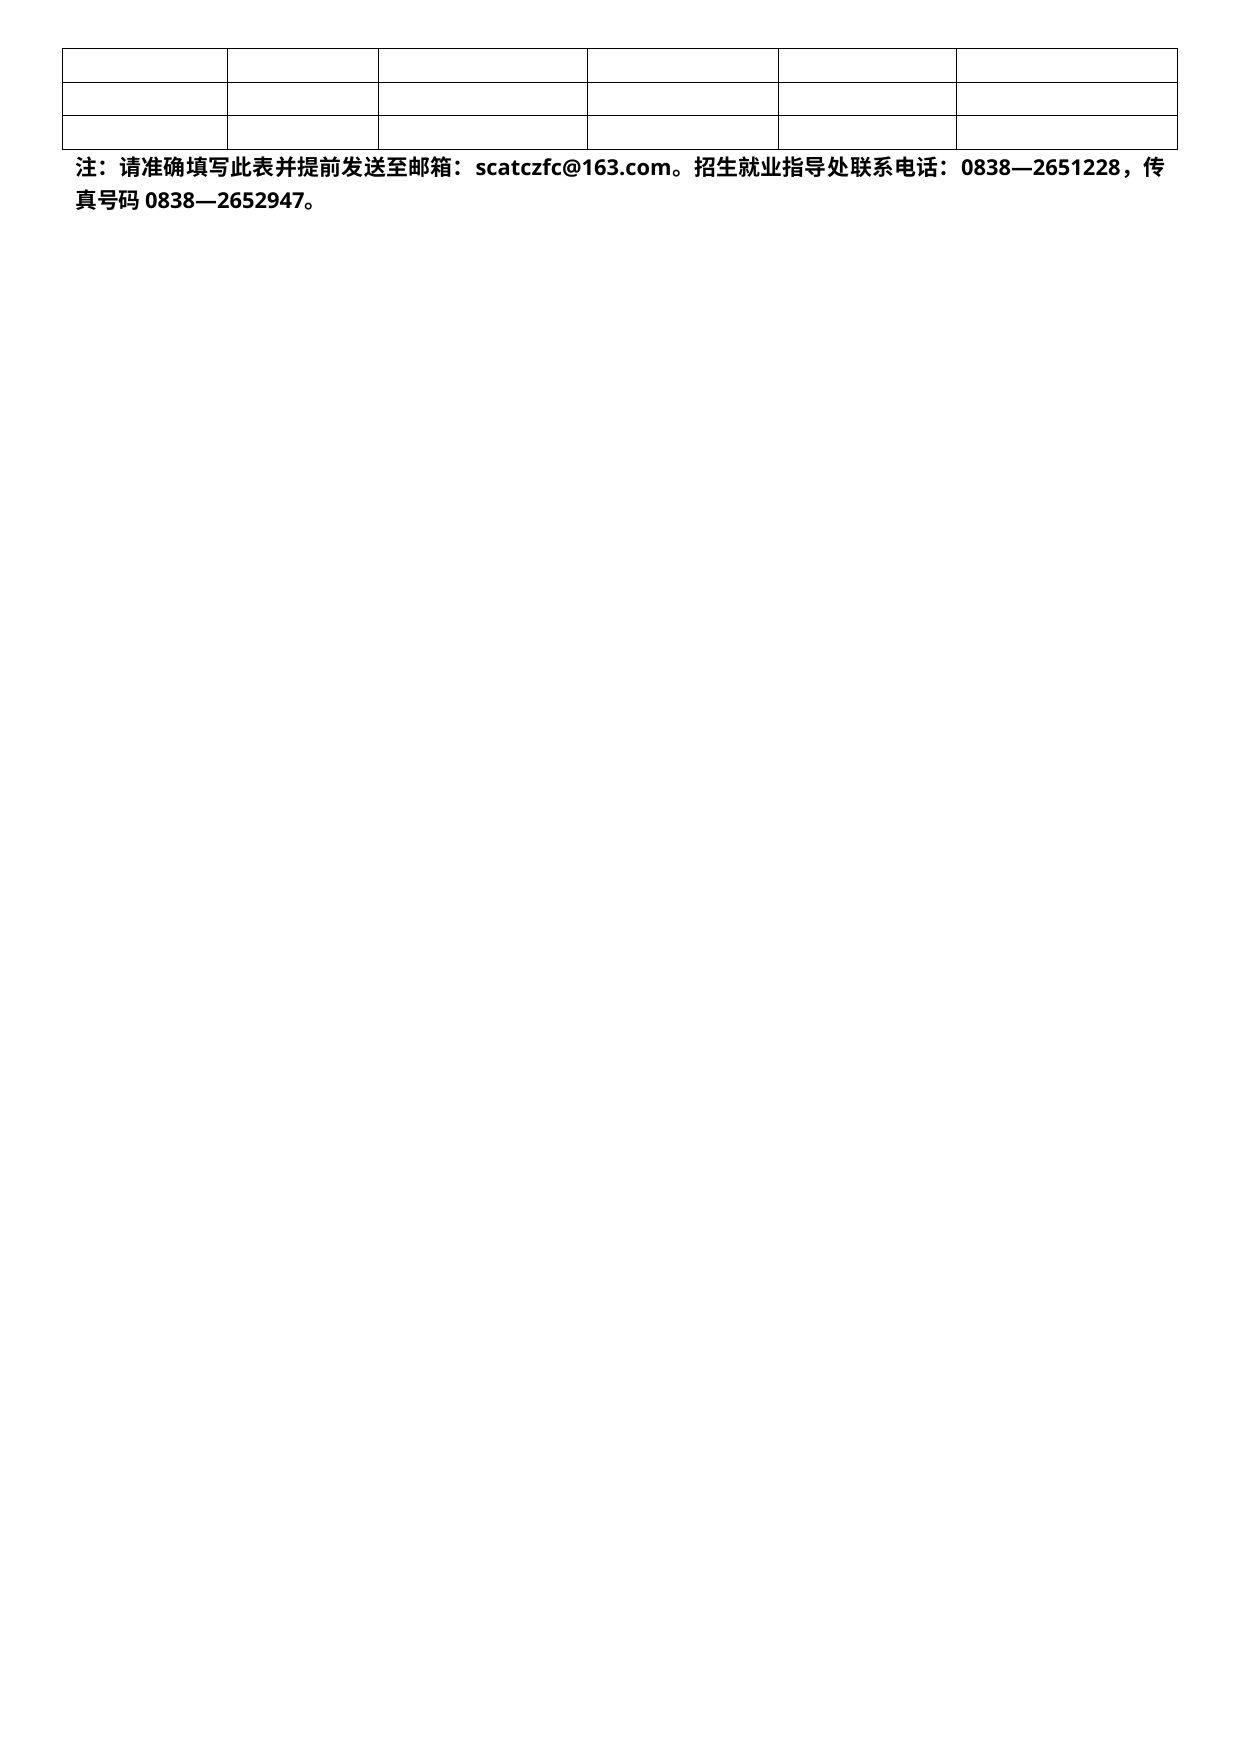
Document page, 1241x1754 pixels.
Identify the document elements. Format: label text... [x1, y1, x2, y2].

table_cell [63, 83, 227, 115]
table_cell [379, 49, 587, 82]
table_cell [779, 116, 956, 149]
table_cell [779, 49, 956, 82]
table_cell [63, 116, 227, 149]
table_cell [588, 116, 778, 149]
table_cell [588, 49, 778, 82]
table_cell [228, 116, 378, 149]
table_cell [379, 116, 587, 149]
text 注：请准确填写此表并提前发送至邮箱：scatczfc@163.com。招生就业指导处联系电话：0838—2651228，传真号码0838—2652947。 [75, 150, 1165, 215]
table_cell [228, 49, 378, 82]
table_cell [228, 83, 378, 115]
table_cell [957, 116, 1177, 149]
table_cell [779, 83, 956, 115]
table_cell [957, 83, 1177, 115]
table_cell [63, 49, 227, 82]
table_cell [379, 83, 587, 115]
table_cell [588, 83, 778, 115]
table_cell [957, 49, 1177, 82]
